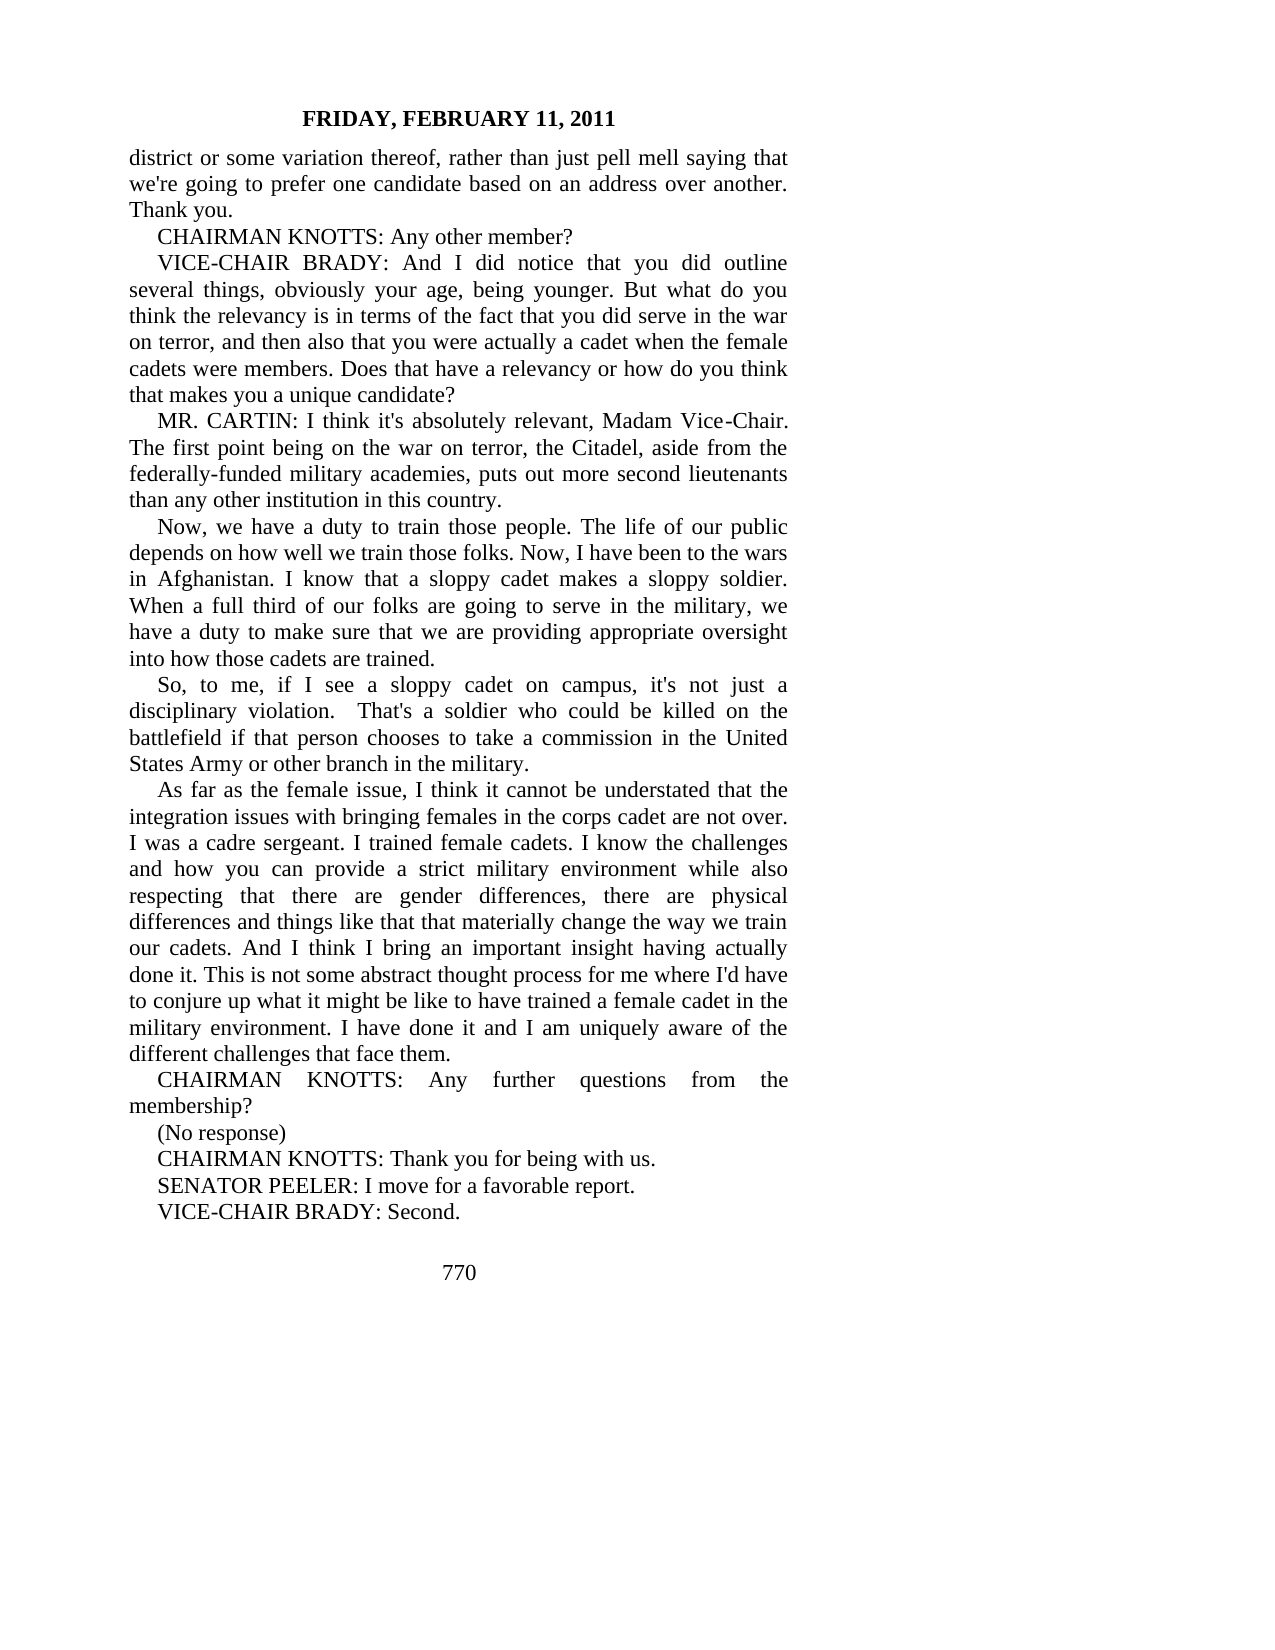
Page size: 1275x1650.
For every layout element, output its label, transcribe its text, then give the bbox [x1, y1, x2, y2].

text So, to me, if I see a sloppy cadet on campus, it's not just a disciplinary violation. That's a soldier who could be killed on the battlefield if that person chooses to take a commission in the United States Army or other branch in the military. [129, 671, 789, 776]
text CHAIRMAN KNOTTS: Thank you for being with us. [129, 1145, 789, 1172]
text VICE-CHAIR BRADY: And I did notice that you did outline several things, obviously your age, being younger. But what do you think the relevancy is in terms of the fact that you did serve in the war on terror, and then also that you were actually a cadet when the female cadets were members. Does that have a relevancy or how do you think that makes you a unique candidate? [129, 249, 789, 407]
text VICE-CHAIR BRADY: Second. [129, 1198, 789, 1224]
text As far as the female issue, I think it cannot be understated that the integration issues with bringing females in the corps cadet are not over. I was a cadre sergeant. I trained female cadets. I know the challenges and how you can provide a strict military environment while also respecting that there are gender differences, there are physical differences and things like that that materially change the way we train our cadets. And I think I bring an important insight having actually done it. This is not some abstract thought process for me where I'd have to conjure up what it might be like to have trained a female cadet in the military environment. I have done it and I am uniquely aware of the different challenges that face them. [129, 776, 789, 1066]
text MR. CARTIN: I think it's absolutely relevant, Madam Vice-Chair. The first point being on the war on terror, the Citadel, aside from the federally-funded military academies, puts out more second lieutenants than any other institution in this country. [129, 407, 789, 513]
text Now, we have a duty to train those people. The life of our public depends on how well we train those folks. Now, I have been to the wars in Afghanistan. I know that a sloppy cadet makes a sloppy soldier. When a full third of our folks are going to serve in the military, we have a duty to make sure that we are providing appropriate oversight into how those cadets are trained. [129, 513, 789, 671]
text CHAIRMAN KNOTTS: Any further questions from the membership? [129, 1066, 789, 1119]
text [129, 144, 789, 223]
text (No response) [129, 1119, 789, 1145]
text SENATOR PEELER: I move for a favorable report. [129, 1172, 789, 1198]
text CHAIRMAN KNOTTS: Any other member? [129, 223, 789, 249]
